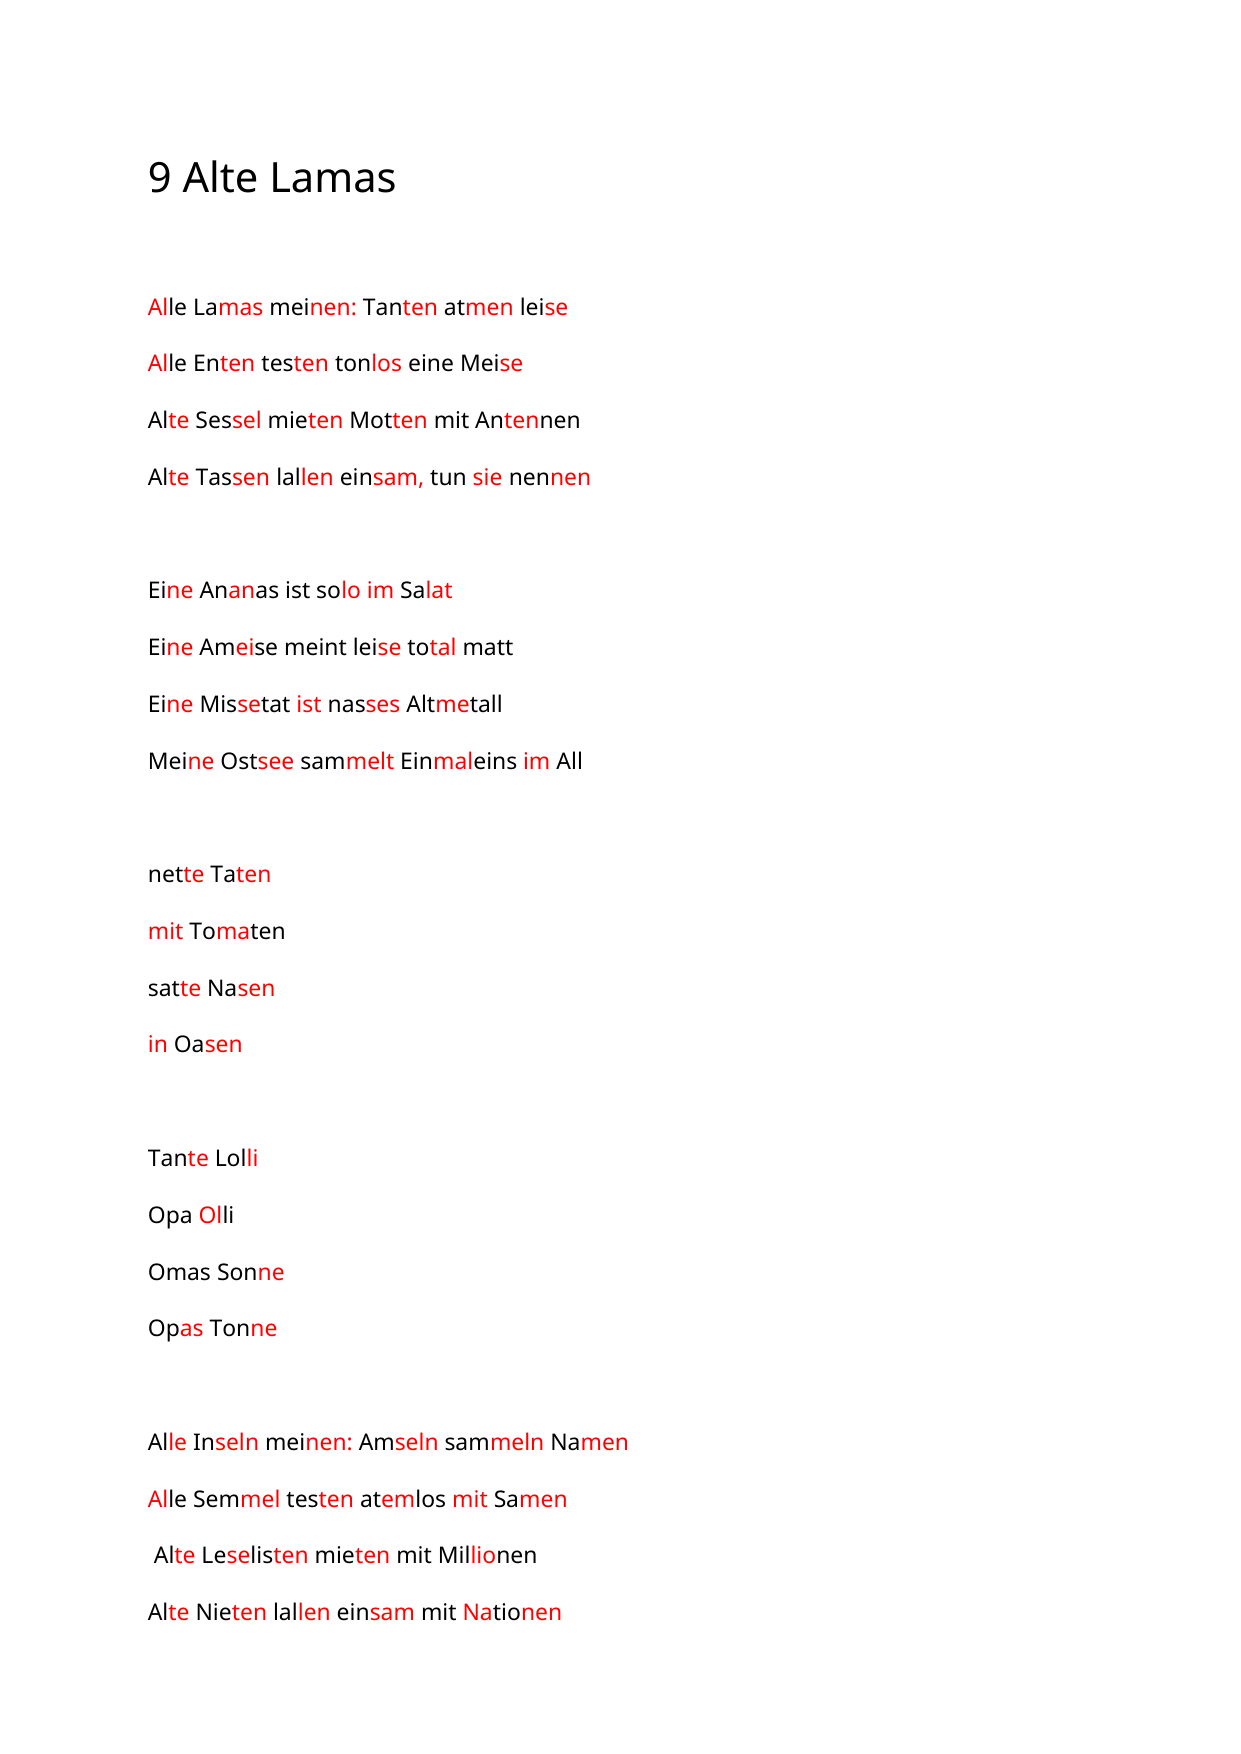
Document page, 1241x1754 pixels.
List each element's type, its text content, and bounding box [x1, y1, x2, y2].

text in Oasen [148, 1028, 1093, 1060]
text Alle Inseln meinen: Amseln sammeln Namen [148, 1426, 1093, 1457]
text Alte Leselisten mieten mit Millionen [148, 1539, 1093, 1571]
text Opa Olli [148, 1199, 1093, 1230]
text Tante Lolli [148, 1142, 1093, 1173]
text Omas Sonne [148, 1256, 1093, 1287]
text mit Tomaten [148, 915, 1093, 946]
text Opas Tonne [148, 1312, 1093, 1343]
text Meine Ostsee sammelt Einmaleins im All [148, 744, 1093, 776]
text 9 Alte Lamas [148, 148, 1093, 204]
text Alle Enten testen tonlos eine Meise [148, 347, 1093, 378]
text Eine Ananas ist solo im Salat [148, 574, 1093, 606]
text Eine Ameise meint leise total matt [148, 631, 1093, 662]
text nette Taten [148, 858, 1093, 889]
text Alte Tassen lallen einsam, tun sie nennen [148, 461, 1093, 492]
text Alte Sessel mieten Motten mit Antennen [148, 404, 1093, 435]
text Alle Semmel testen atemlos mit Samen [148, 1483, 1093, 1514]
text Alle Lamas meinen: Tanten atmen leise [148, 290, 1093, 322]
text Eine Missetat ist nasses Altmetall [148, 688, 1093, 719]
text satte Nasen [148, 972, 1093, 1003]
text Alte Nieten lallen einsam mit Nationen [148, 1596, 1093, 1627]
